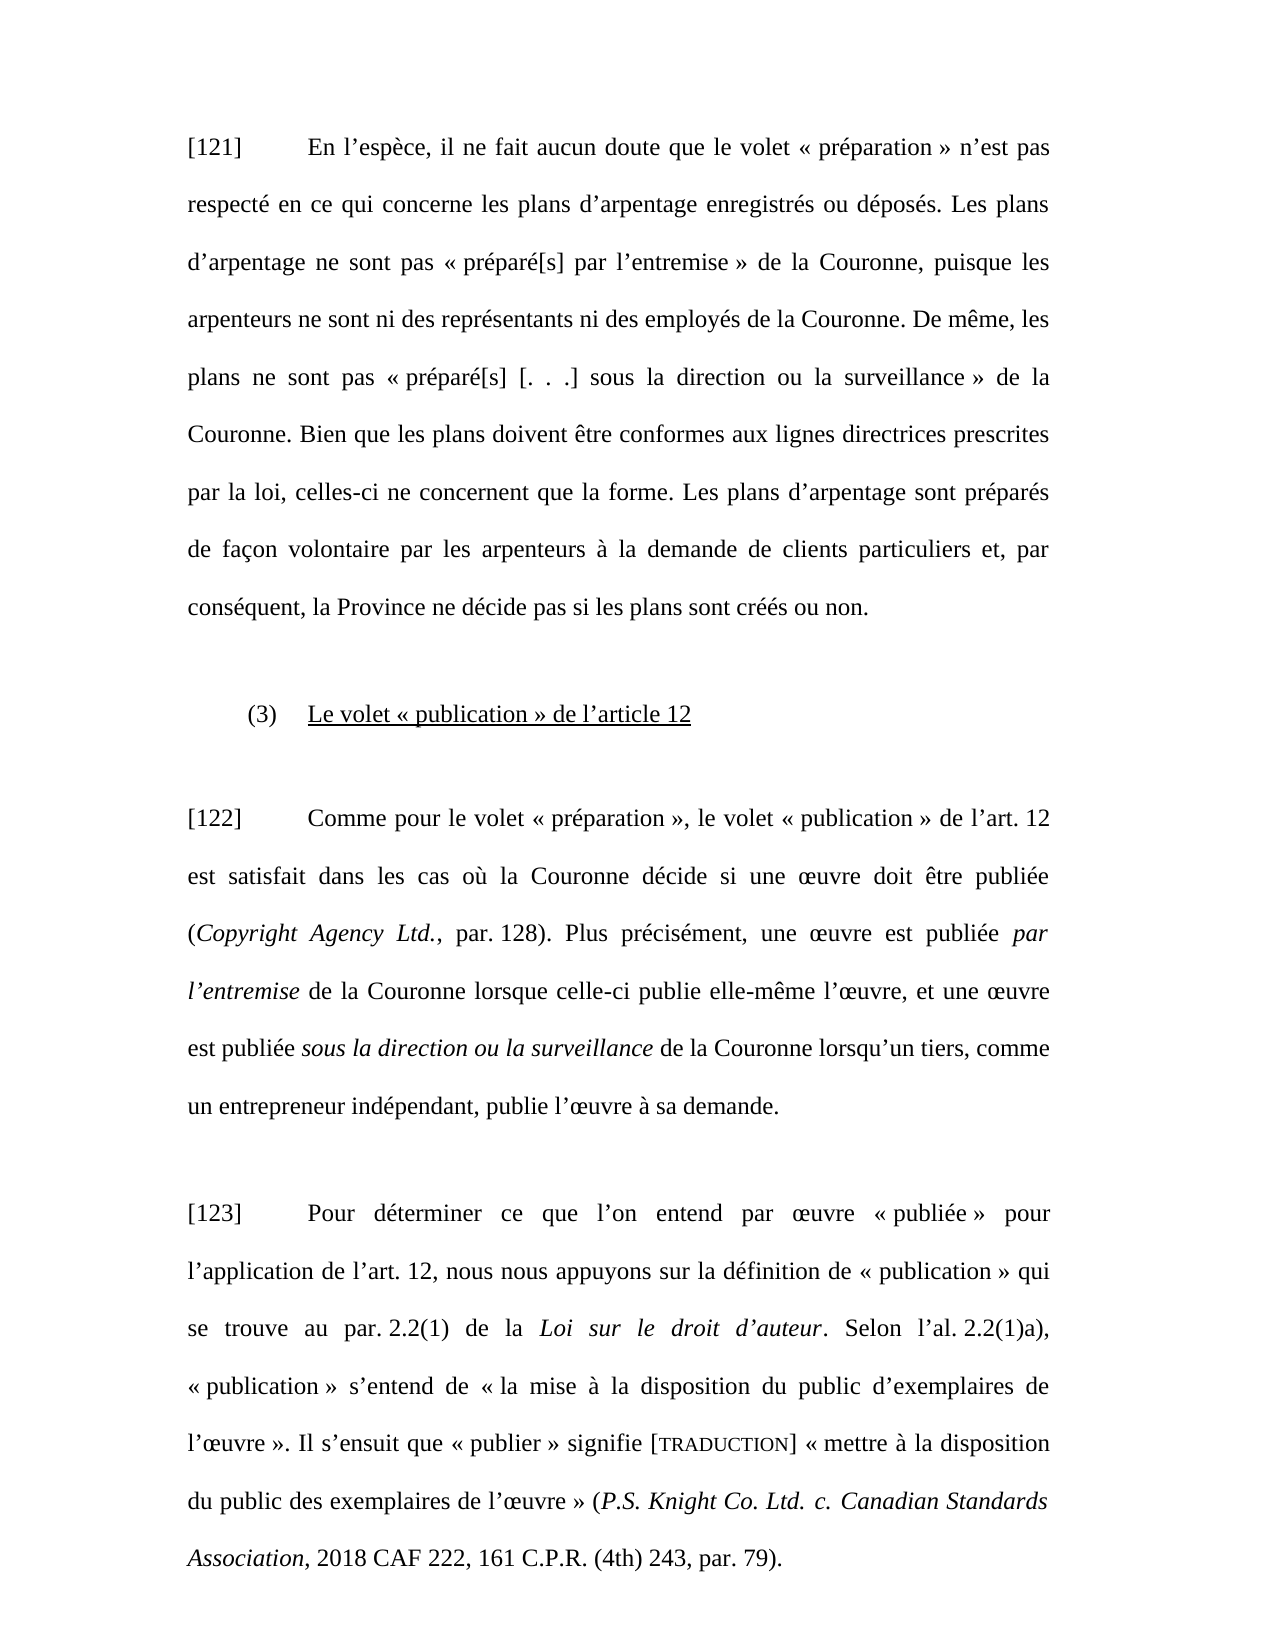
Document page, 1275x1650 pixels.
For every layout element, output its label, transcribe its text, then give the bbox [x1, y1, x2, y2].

text En l’espèce, il ne fait aucun doute que le volet « préparation » n’est pas respecté en ce qui concerne les plans d’arpentage enregistrés ou déposés. Les plans d’arpentage ne sont pas « préparé[s] par l’entremise » de la Couronne, puisque les arpenteurs ne sont ni des représentants ni des employés de la Couronne. De même, les plans ne sont pas « préparé[s] [. . .] sous la direction ou la surveillance » de la Couronne. Bien que les plans doivent être conformes aux lignes directrices prescrites par la loi, celles-ci ne concernent que la forme. Les plans d’arpentage sont préparés de façon volontaire par les arpenteurs à la demande de clients particuliers et, par conséquent, la Province ne décide pas si les plans sont créés ou non. [187, 132, 1050, 621]
text Comme pour le volet « préparation », le volet « publication » de l’art. 12 est satisfait dans les cas où la Couronne décide si une œuvre doit être publiée (Copyright Agency Ltd., par. 128). Plus précisément, une œuvre est publiée par l’entremise de la Couronne lorsque celle-ci publie elle-même l’œuvre, et une œuvre est publiée sous la direction ou la surveillance de la Couronne lorsqu’un tiers, comme un entrepreneur indépendant, publie l’œuvre à sa demande. [187, 803, 1050, 1119]
text Pour déterminer ce que l’on entend par œuvre « publiée » pour l’application de l’art. 12, nous nous appuyons sur la définition de « publication » qui se trouve au par. 2.2(1) de la Loi sur le droit d’auteur. Selon l’al. 2.2(1)a), « publication » s’entend de « la mise à la disposition du public d’exemplaires de l’œuvre ». Il s’ensuit que « publier » signifie [traduction] « mettre à la disposition du public des exemplaires de l’œuvre » (P.S. Knight Co. Ltd. c. Canadian Standards Association, 2018 CAF 222, 161 C.P.R. (4th) 243, par. 79). [187, 1198, 1050, 1572]
title Le volet « publication » de l’article 12 [247, 699, 1050, 728]
